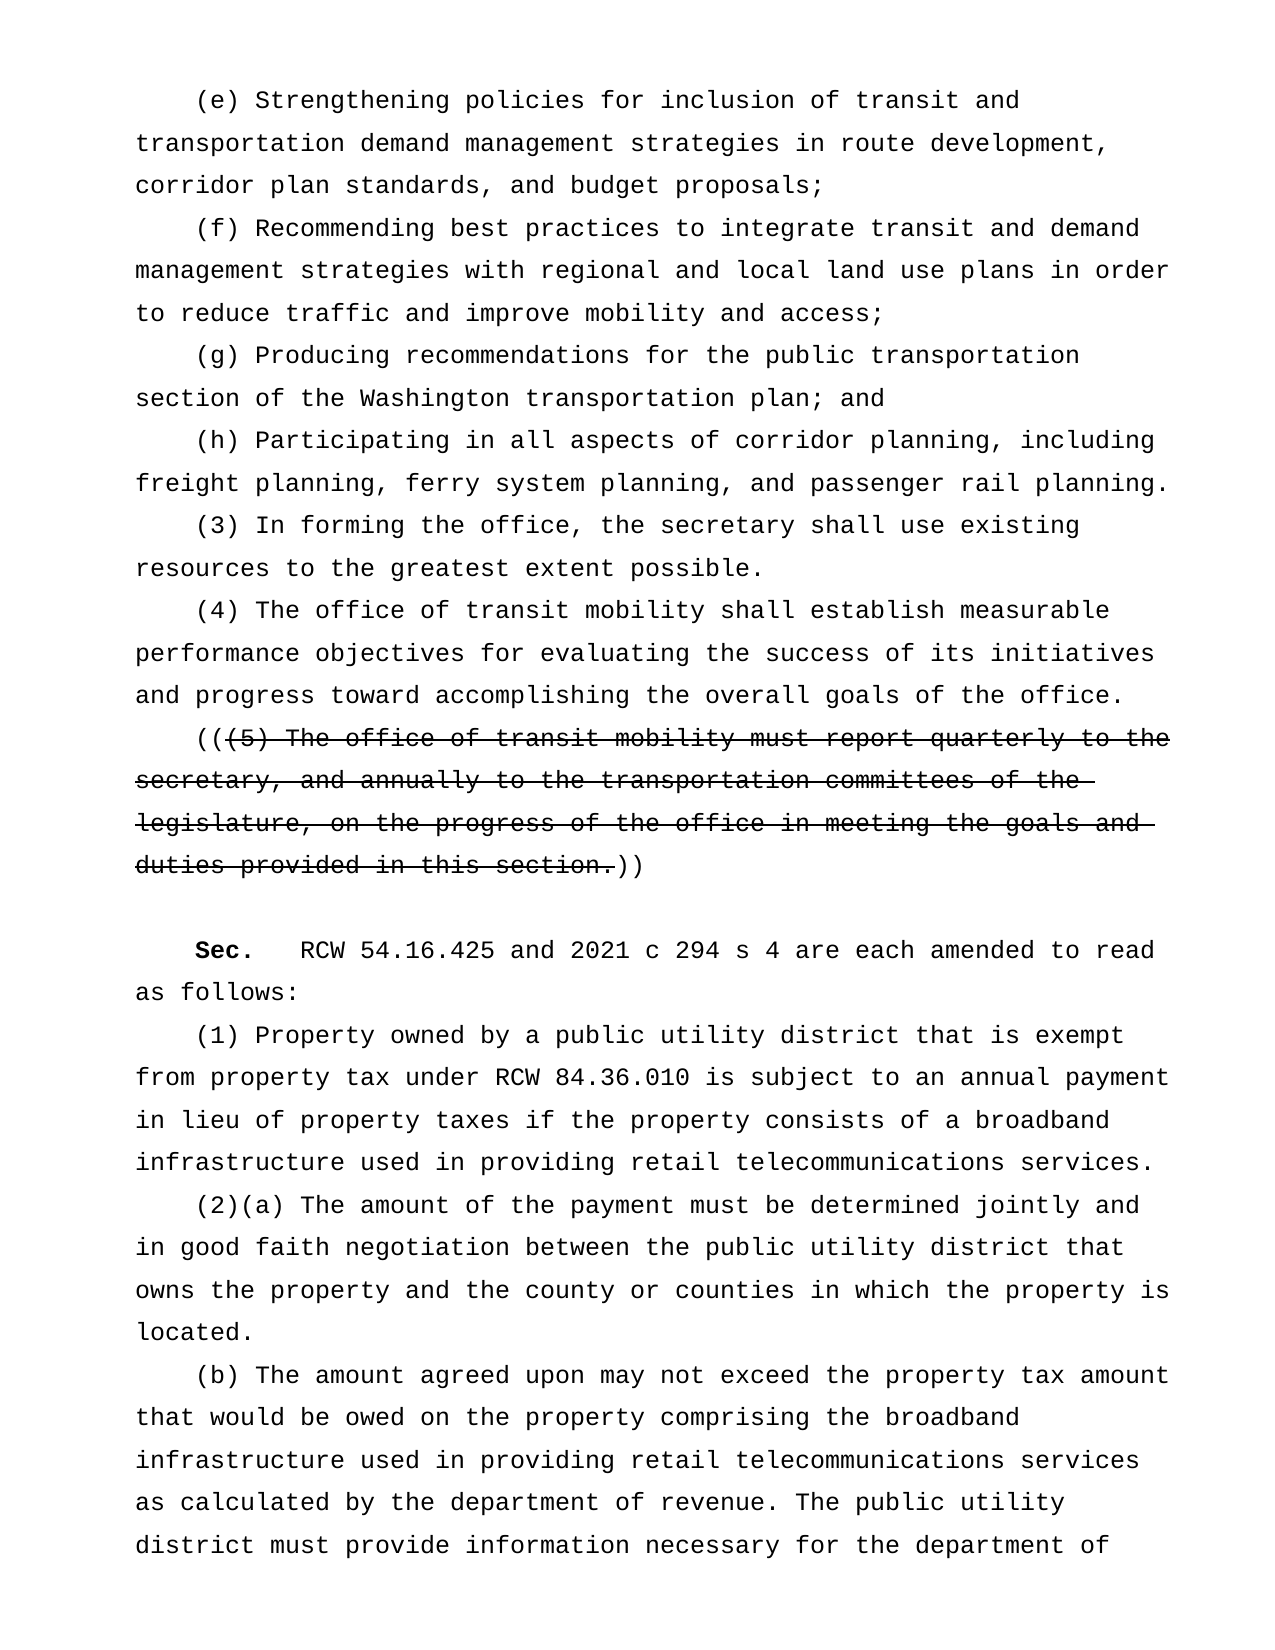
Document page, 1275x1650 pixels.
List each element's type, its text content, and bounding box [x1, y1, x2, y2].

text (h) Participating in all aspects of corridor planning, including freight planning, ferry system planning, and passenger rail planning. [135, 415, 1170, 500]
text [135, 1349, 1170, 1562]
text (e) Strengthening policies for inclusion of transit and transportation demand management strategies in route development, corridor plan standards, and budget proposals; [135, 75, 1170, 202]
text Sec. RCW 54.16.425 and 2021 c 294 s 4 are each amended to read as follows: [135, 924, 1170, 1009]
text (((5) The office of transit mobility must report quarterly to the secretary, and annually to the transportation committees of the legislature, on the progress of the office in meeting the goals and duties provided in this section.)) [135, 712, 1170, 882]
text (g) Producing recommendations for the public transportation section of the Washington transportation plan; and [135, 330, 1170, 415]
text (3) In forming the office, the secretary shall use existing resources to the greatest extent possible. [135, 500, 1170, 585]
text (1) Property owned by a public utility district that is exempt from property tax under RCW 84.36.010 is subject to an annual payment in lieu of property taxes if the property consists of a broadband infrastructure used in providing retail telecommunications services. [135, 1009, 1170, 1179]
text (2)(a) The amount of the payment must be determined jointly and in good faith negotiation between the public utility district that owns the property and the county or counties in which the property is located. [135, 1179, 1170, 1349]
text (4) The office of transit mobility shall establish measurable performance objectives for evaluating the success of its initiatives and progress toward accomplishing the overall goals of the office. [135, 585, 1170, 712]
text (f) Recommending best practices to integrate transit and demand management strategies with regional and local land use plans in order to reduce traffic and improve mobility and access; [135, 202, 1170, 330]
